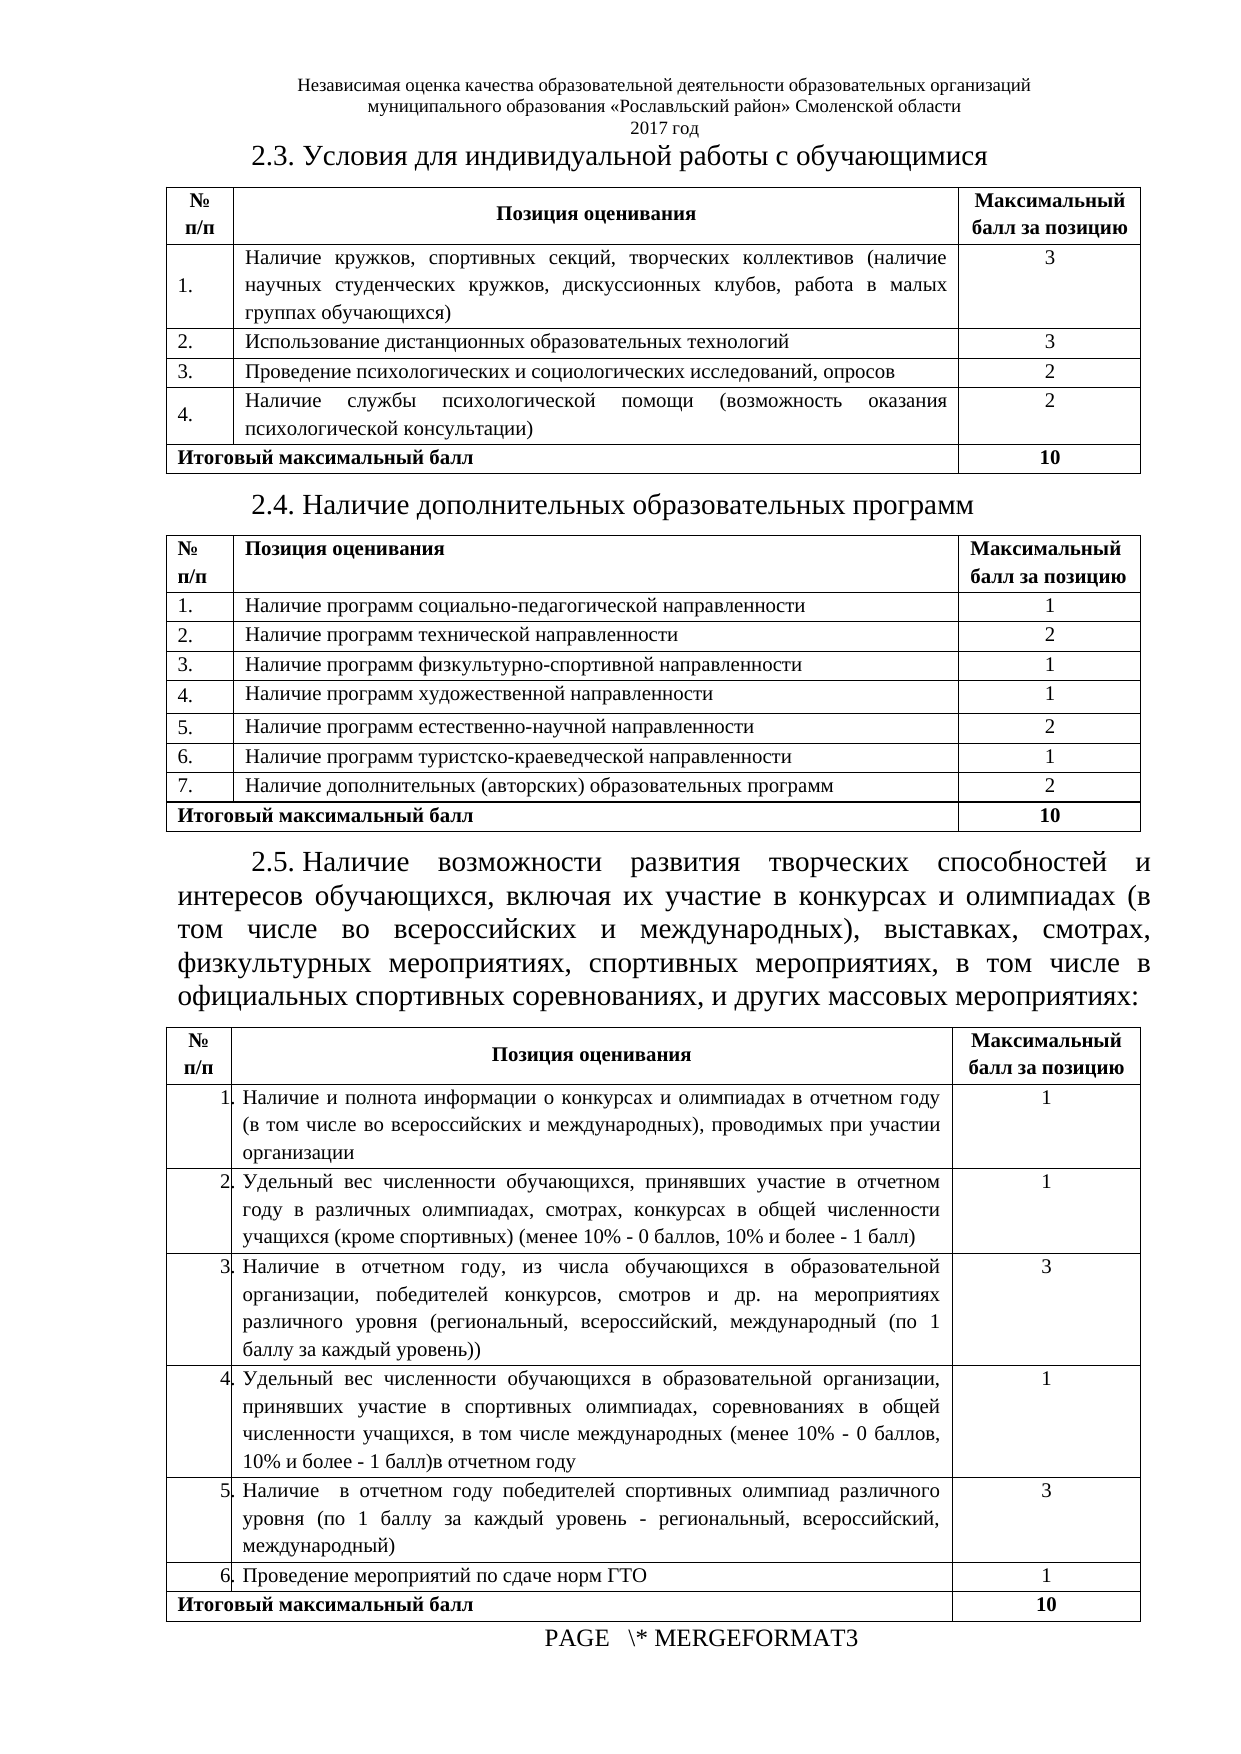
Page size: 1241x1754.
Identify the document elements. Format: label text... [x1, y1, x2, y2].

table_cell [167, 1478, 231, 1562]
table_header № п/п [167, 1028, 231, 1084]
table_header Максимальный балл за позицию [959, 188, 1140, 243]
table_cell [167, 593, 233, 621]
table_header Максимальный балл за позицию [959, 536, 1140, 592]
table_cell Итоговый максимальный балл [167, 445, 958, 473]
table_cell 1 [959, 744, 1140, 772]
table_cell 1 [953, 1366, 1140, 1477]
table_cell Наличие в отчетном году, из числа обучающихся в образовательной организации, победителей конкурсов, смотров и др. на мероприятиях различного уровня (региональный, всероссийский, международный (по 1 баллу за каждый уровень)) [232, 1254, 952, 1365]
table_cell 10 [953, 1592, 1140, 1621]
table_cell Наличие программ художественной направленности [234, 681, 958, 713]
table_cell 3 [953, 1254, 1140, 1365]
table_cell Наличие программ технической направленности [234, 622, 958, 651]
table_cell [167, 622, 233, 651]
table_cell Наличие кружков, спортивных секций, творческих коллективов (наличие научных студенческих кружков, дискуссионных клубов, работа в малых группах обучающихся) [234, 245, 958, 328]
table_cell [167, 329, 233, 357]
table_cell Наличие программ социально-педагогической направленности [234, 593, 958, 621]
table_cell 3 [953, 1478, 1140, 1562]
table_cell 1 [959, 652, 1140, 680]
table_cell [167, 744, 233, 772]
table_cell [167, 714, 233, 743]
table_cell Наличие программ естественно-научной направленности [234, 714, 958, 743]
table_cell 2 [959, 622, 1140, 651]
table_cell [167, 652, 233, 680]
table_cell 3 [959, 329, 1140, 357]
text 2.3. Условия для индивидуальной работы с обучающимися [177, 138, 1152, 172]
table_cell Удельный вес численности обучающихся, принявших участие в отчетном году в различных олимпиадах, смотрах, конкурсах в общей численности учащихся (кроме спортивных) (менее 10% - 0 баллов, 10% и более - 1 балл) [232, 1169, 952, 1253]
table_cell Удельный вес численности обучающихся в образовательной организации, принявших участие в спортивных олимпиадах, соревнованиях в общей численности учащихся, в том числе международных (менее 10% - 0 баллов, 10% и более - 1 балл)в отчетном году [232, 1366, 952, 1477]
table_cell 2 [959, 359, 1140, 387]
table_cell [167, 388, 233, 444]
table_cell Наличие службы психологической помощи (возможность оказания психологической консультации) [234, 388, 958, 444]
table_cell Наличие программ физкультурно-спортивной направленности [234, 652, 958, 680]
table_cell 2 [959, 773, 1140, 801]
table_cell Наличие дополнительных (авторских) образовательных программ [234, 773, 958, 801]
table_cell [167, 773, 233, 801]
table_cell [167, 681, 233, 713]
table_header Позиция оценивания [234, 188, 958, 243]
table_cell 1 [953, 1085, 1140, 1168]
table_cell 10 [959, 445, 1140, 473]
table_header Позиция оценивания [232, 1028, 952, 1084]
table_header Максимальный балл за позицию [953, 1028, 1140, 1084]
table_cell 3 [959, 245, 1140, 328]
table_cell Итоговый максимальный балл [167, 803, 958, 831]
table_cell 1 [959, 681, 1140, 713]
table_cell 2 [959, 388, 1140, 444]
table_cell Итоговый максимальный балл [167, 1592, 952, 1621]
table_cell [167, 359, 233, 387]
table_cell [167, 245, 233, 328]
table_cell 1 [959, 593, 1140, 621]
table_cell [167, 1563, 231, 1591]
table_cell Наличие программ туристско-краеведческой направленности [234, 744, 958, 772]
table_cell 10 [959, 803, 1140, 831]
table_header № п/п [167, 188, 233, 243]
table_cell [167, 1366, 231, 1477]
table_header Позиция оценивания [234, 536, 958, 592]
table_cell Проведение мероприятий по сдаче норм ГТО [232, 1563, 952, 1591]
text 2.5. Наличие возможности развития творческих способностей и интересов обучающихся, включая их участие в конкурсах и олимпиадах (в том числе во всероссийских и международных), выставках, смотрах, физкультурных мероприятиях, спортивных мероприятиях, в том числе в официальных спортивных соревнованиях, и других массовых мероприятиях: [177, 844, 1152, 1012]
table_cell Наличие и полнота информации о конкурсах и олимпиадах в отчетном году (в том числе во всероссийских и международных), проводимых при участии организации [232, 1085, 952, 1168]
text 2.4. Наличие дополнительных образовательных программ [177, 487, 1152, 520]
table_header № п/п [167, 536, 233, 592]
table_cell Проведение психологических и социологических исследований, опросов [234, 359, 958, 387]
table_cell [167, 1085, 231, 1168]
table_cell 2 [959, 714, 1140, 743]
table_cell 1 [953, 1563, 1140, 1591]
table_cell [167, 1254, 231, 1365]
table_cell 1 [953, 1169, 1140, 1253]
table_cell Использование дистанционных образовательных технологий [234, 329, 958, 357]
table_cell [167, 1169, 231, 1253]
table_cell Наличие в отчетном году победителей спортивных олимпиад различного уровня (по 1 баллу за каждый уровень - региональный, всероссийский, международный) [232, 1478, 952, 1562]
